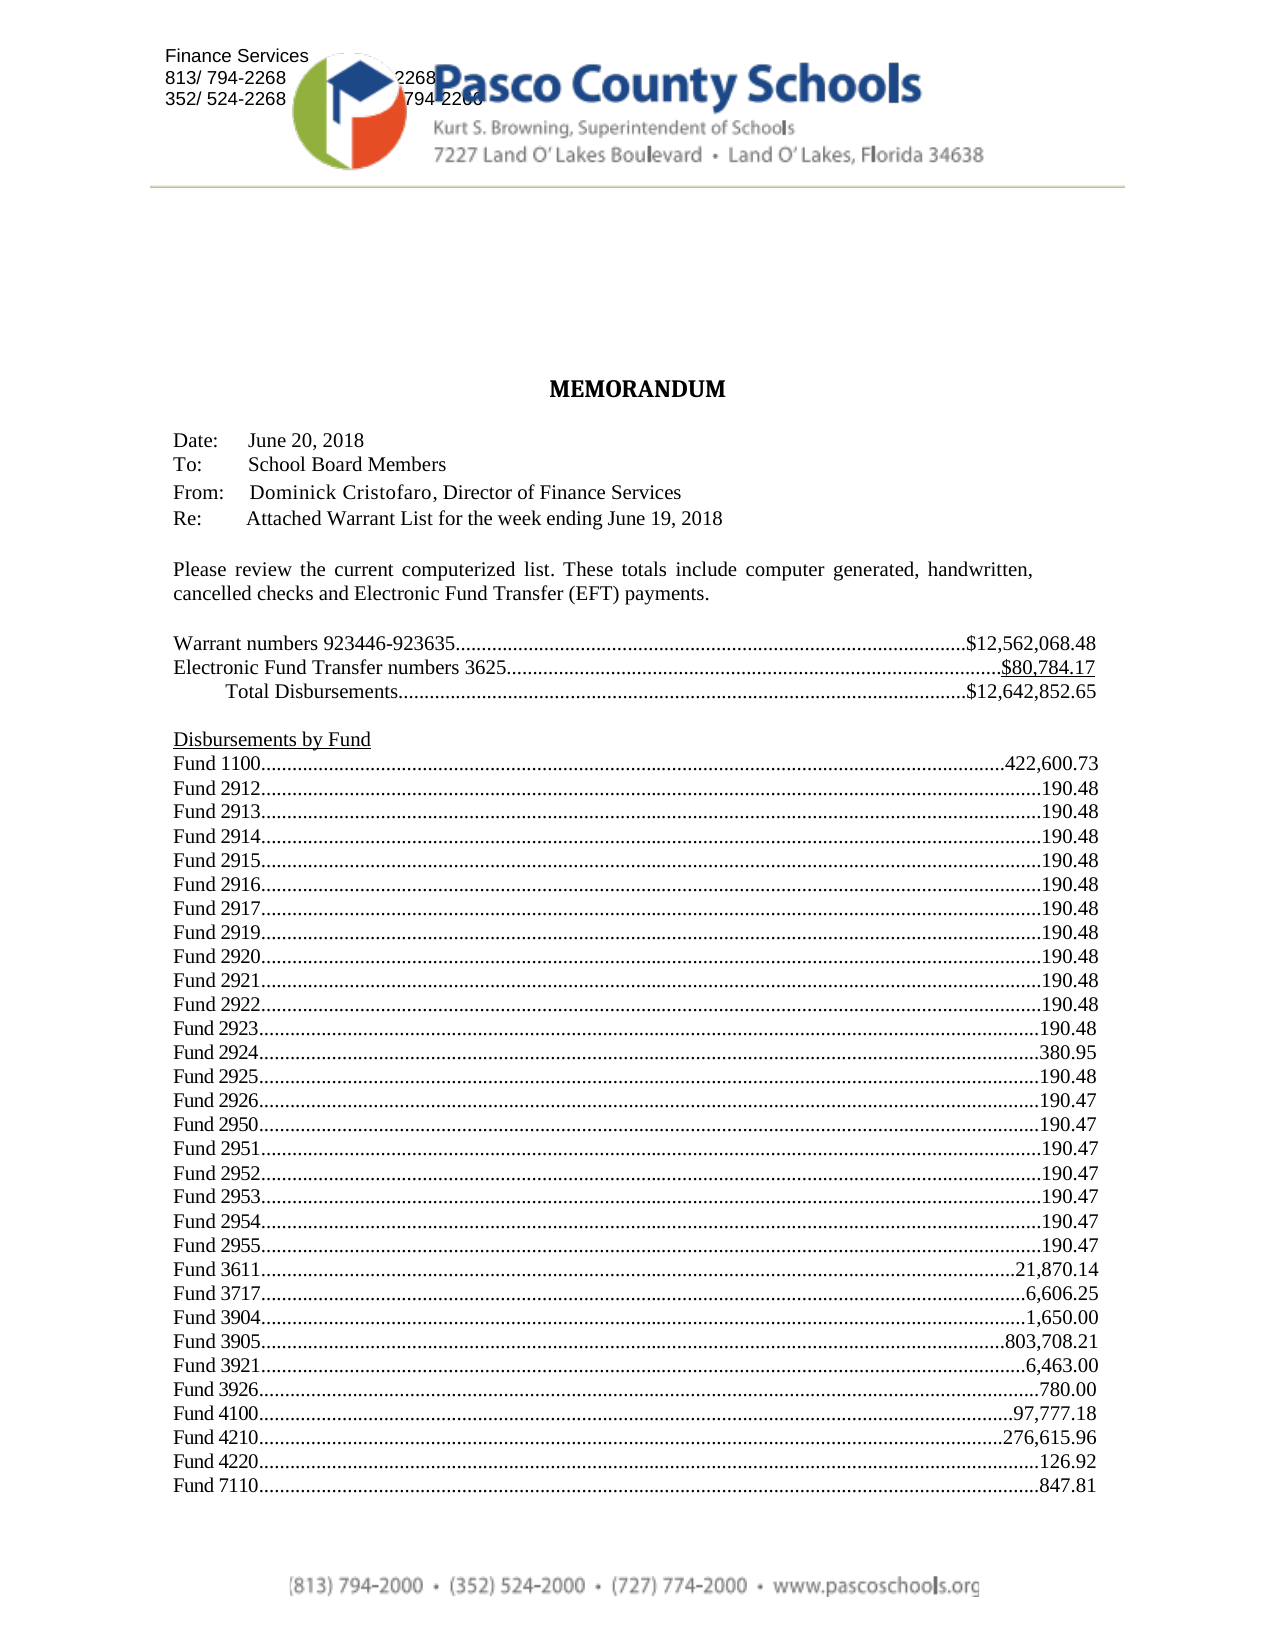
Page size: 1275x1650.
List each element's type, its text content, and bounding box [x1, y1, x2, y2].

text Fund 2924......................................................................................................................................................380.95 [173, 1040, 1127, 1064]
text Fund 4100.................................................................................................................................................97,777.18 [173, 1401, 1127, 1425]
text Fund 2915......................................................................................................................................................190.48 [173, 848, 1127, 872]
text Fund 3905...............................................................................................................................................803,708.21 [173, 1329, 1127, 1353]
text Fund 2919......................................................................................................................................................190.48 [173, 920, 1127, 944]
text Fund 2914......................................................................................................................................................190.48 [173, 823, 1127, 848]
text From: Dominick Cristofaro, Director of Finance Services [173, 476, 1127, 505]
text Fund 3611.................................................................................................................................................21,870.14 [173, 1257, 1127, 1281]
text Fund 2922......................................................................................................................................................190.48 [173, 992, 1127, 1016]
text Fund 2954......................................................................................................................................................190.47 [173, 1208, 1127, 1233]
text Fund 4210...............................................................................................................................................276,615.96 [173, 1425, 1127, 1449]
text Date: June 20, 2018 [173, 428, 1127, 452]
text Fund 2920......................................................................................................................................................190.48 [173, 944, 1127, 968]
text Fund 2925......................................................................................................................................................190.48 [173, 1064, 1127, 1088]
text Fund 3717...................................................................................................................................................6,606.25 [173, 1281, 1127, 1305]
text Fund 2952......................................................................................................................................................190.47 [173, 1160, 1127, 1184]
text Fund 2923......................................................................................................................................................190.48 [173, 1016, 1127, 1040]
text Fund 2926......................................................................................................................................................190.47 [173, 1088, 1127, 1112]
text Electronic Fund Transfer numbers 3625...............................................................................................$80,784.17 [173, 655, 1127, 679]
text Fund 3921...................................................................................................................................................6,463.00 [173, 1353, 1127, 1377]
text Fund 2921......................................................................................................................................................190.48 [173, 968, 1127, 992]
text Fund 2955......................................................................................................................................................190.47 [173, 1233, 1127, 1257]
text Re: Attached Warrant List for the week ending June 19, 2018 [173, 505, 1127, 531]
text Fund 7110......................................................................................................................................................847.81 [173, 1473, 1127, 1497]
text Fund 4220......................................................................................................................................................126.92 [173, 1449, 1127, 1473]
text Total Disbursements.............................................................................................................$12,642,852.65 [173, 679, 1097, 703]
text Disbursements by Fund [173, 727, 1127, 751]
text Fund 3904...................................................................................................................................................1,650.00 [173, 1305, 1127, 1329]
text Warrant numbers 923446-923635..................................................................................................$12,562,068.48 [173, 631, 1097, 655]
text Fund 3926......................................................................................................................................................780.00 [173, 1377, 1127, 1401]
text Fund 2951......................................................................................................................................................190.47 [173, 1136, 1127, 1160]
text MEMORANDUM [150, 377, 1125, 402]
text To: School Board Members [173, 452, 1127, 476]
text Fund 2950......................................................................................................................................................190.47 [173, 1112, 1127, 1136]
text Fund 2953......................................................................................................................................................190.47 [173, 1184, 1127, 1208]
text Fund 2917......................................................................................................................................................190.48 [173, 896, 1127, 920]
text Fund 2916......................................................................................................................................................190.48 [173, 872, 1127, 896]
text Fund 2913......................................................................................................................................................190.48 [173, 799, 1127, 823]
text Fund 2912......................................................................................................................................................190.48 [173, 775, 1127, 799]
text Please review the current computerized list. These totals include computer generated, handwritten, cancelled checks and Electronic Fund Transfer (EFT) payments. [173, 557, 1119, 605]
text Fund 1100...............................................................................................................................................422,600.73 [173, 751, 1127, 775]
